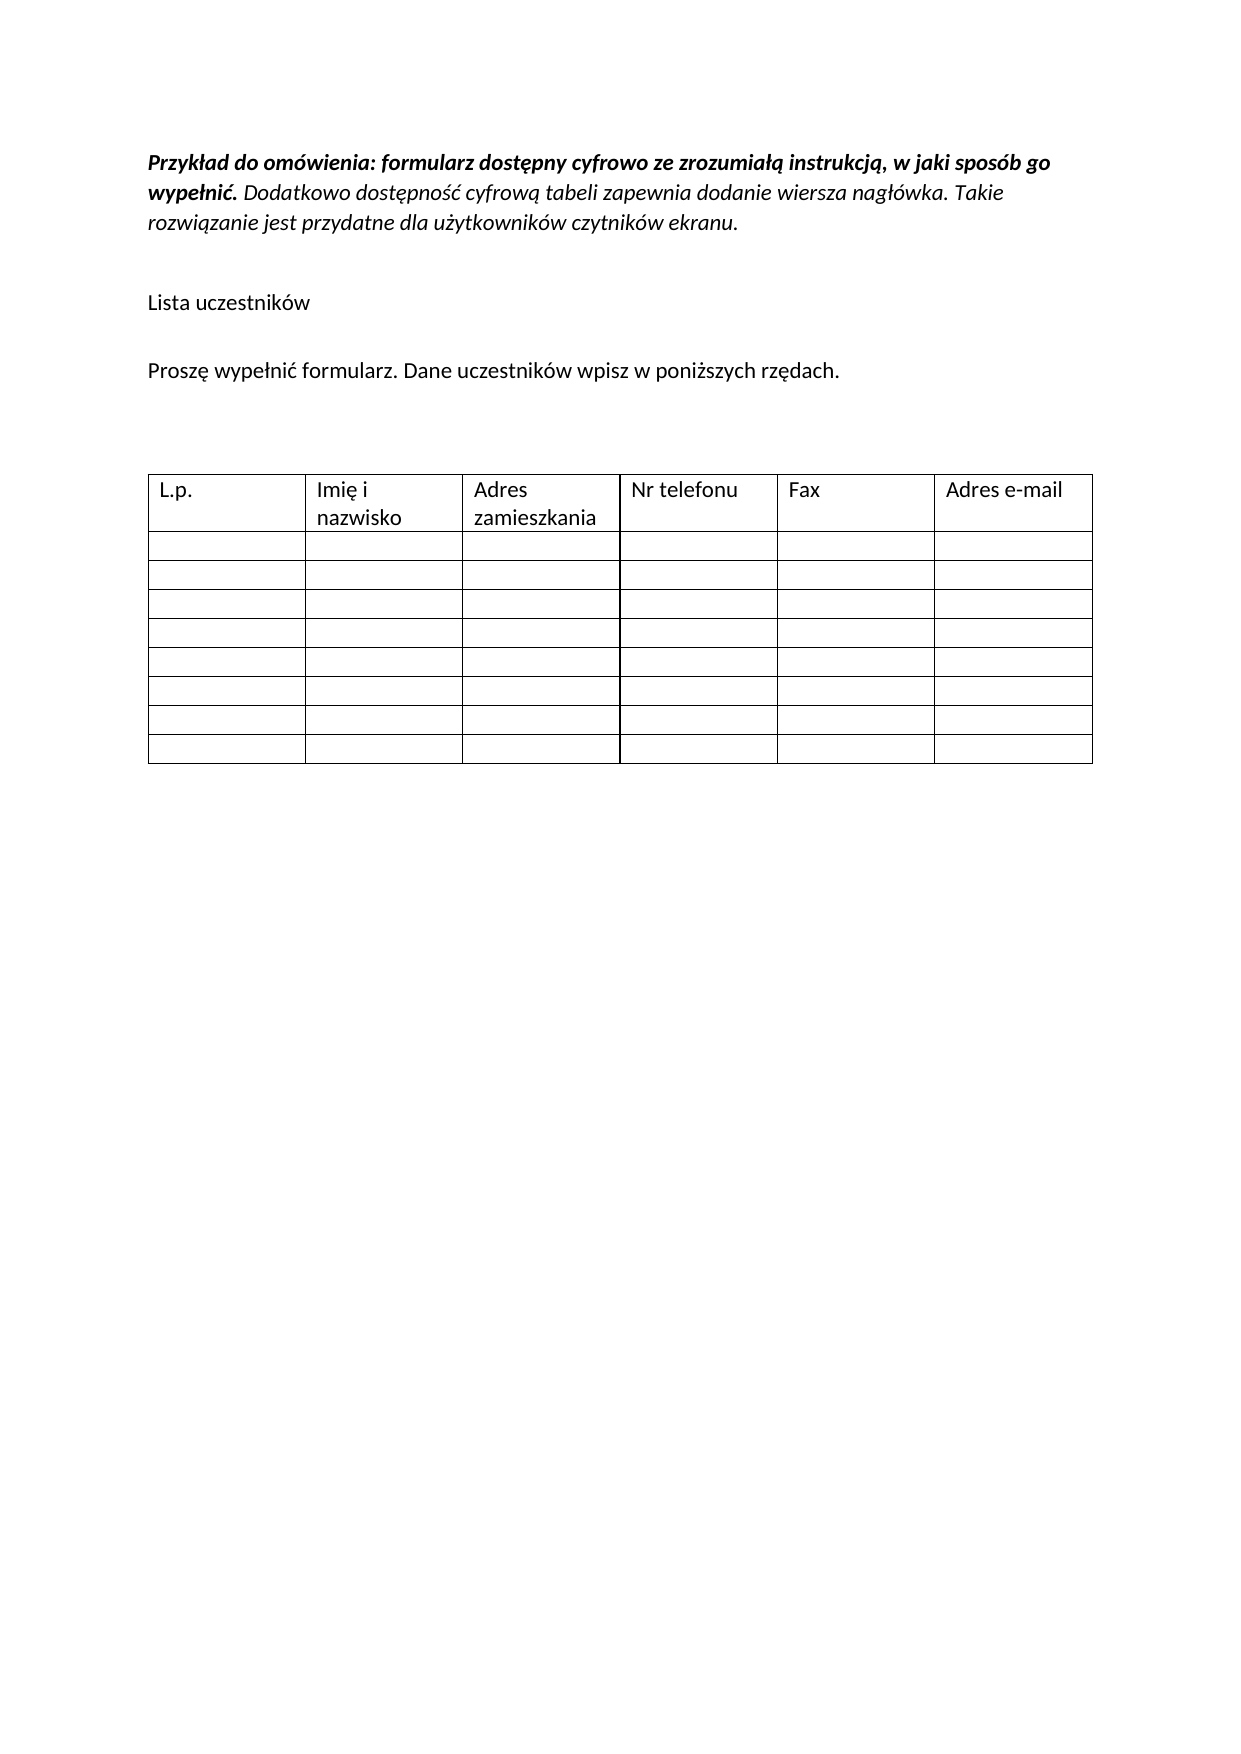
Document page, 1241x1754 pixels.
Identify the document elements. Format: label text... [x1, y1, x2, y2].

table_cell [463, 677, 619, 705]
table_cell [463, 590, 619, 618]
text Przykład do omówienia: formularz dostępny cyfrowo ze zrozumiałą instrukcją, w jaki sposób go wypełnić. Dodatkowo dostępność cyfrową tabeli zapewnia dodanie wiersza nagłówka. Takie rozwiązanie jest przydatne dla użytkowników czytników ekranu. [148, 148, 1093, 236]
text Lista uczestników [148, 288, 1093, 316]
table_cell [935, 706, 1092, 734]
table_cell [778, 590, 934, 618]
table_cell [778, 619, 934, 647]
table_cell [306, 735, 462, 763]
table_cell [149, 532, 305, 560]
table_cell [149, 561, 305, 589]
table_cell [621, 619, 777, 647]
table_header L.p. [149, 475, 305, 531]
table_cell [306, 561, 462, 589]
table_cell [463, 706, 619, 734]
table_cell [463, 619, 619, 647]
table_cell [778, 677, 934, 705]
table_cell [306, 706, 462, 734]
table_cell [306, 532, 462, 560]
table_cell [935, 648, 1092, 676]
table_cell [778, 648, 934, 676]
table_cell [149, 706, 305, 734]
table_cell [935, 619, 1092, 647]
table_header Adres zamieszkania [463, 475, 619, 531]
text Proszę wypełnić formularz. Dane uczestników wpisz w poniższych rzędach. [148, 356, 1093, 384]
table_cell [935, 532, 1092, 560]
table_cell [935, 561, 1092, 589]
table_cell [463, 532, 619, 560]
table_header Adres e-mail [935, 475, 1092, 531]
table_cell [778, 561, 934, 589]
table_cell [778, 532, 934, 560]
table_cell [621, 532, 777, 560]
table_header Nr telefonu [621, 475, 777, 531]
table_cell [149, 619, 305, 647]
table_cell [935, 735, 1092, 763]
table_cell [935, 590, 1092, 618]
table_cell [149, 648, 305, 676]
table_cell [621, 677, 777, 705]
table_cell [778, 735, 934, 763]
table_cell [621, 561, 777, 589]
table_cell [621, 648, 777, 676]
table_cell [621, 706, 777, 734]
table_cell [778, 706, 934, 734]
table_header Fax [778, 475, 934, 531]
table_cell [463, 735, 619, 763]
table_cell [463, 561, 619, 589]
table_cell [149, 735, 305, 763]
table_cell [306, 590, 462, 618]
table_cell [306, 677, 462, 705]
table_cell [621, 735, 777, 763]
table_header Imię i nazwisko [306, 475, 462, 531]
table_cell [463, 648, 619, 676]
table_cell [306, 648, 462, 676]
table_cell [149, 677, 305, 705]
table_cell [621, 590, 777, 618]
table_cell [306, 619, 462, 647]
table_cell [149, 590, 305, 618]
table_cell [935, 677, 1092, 705]
